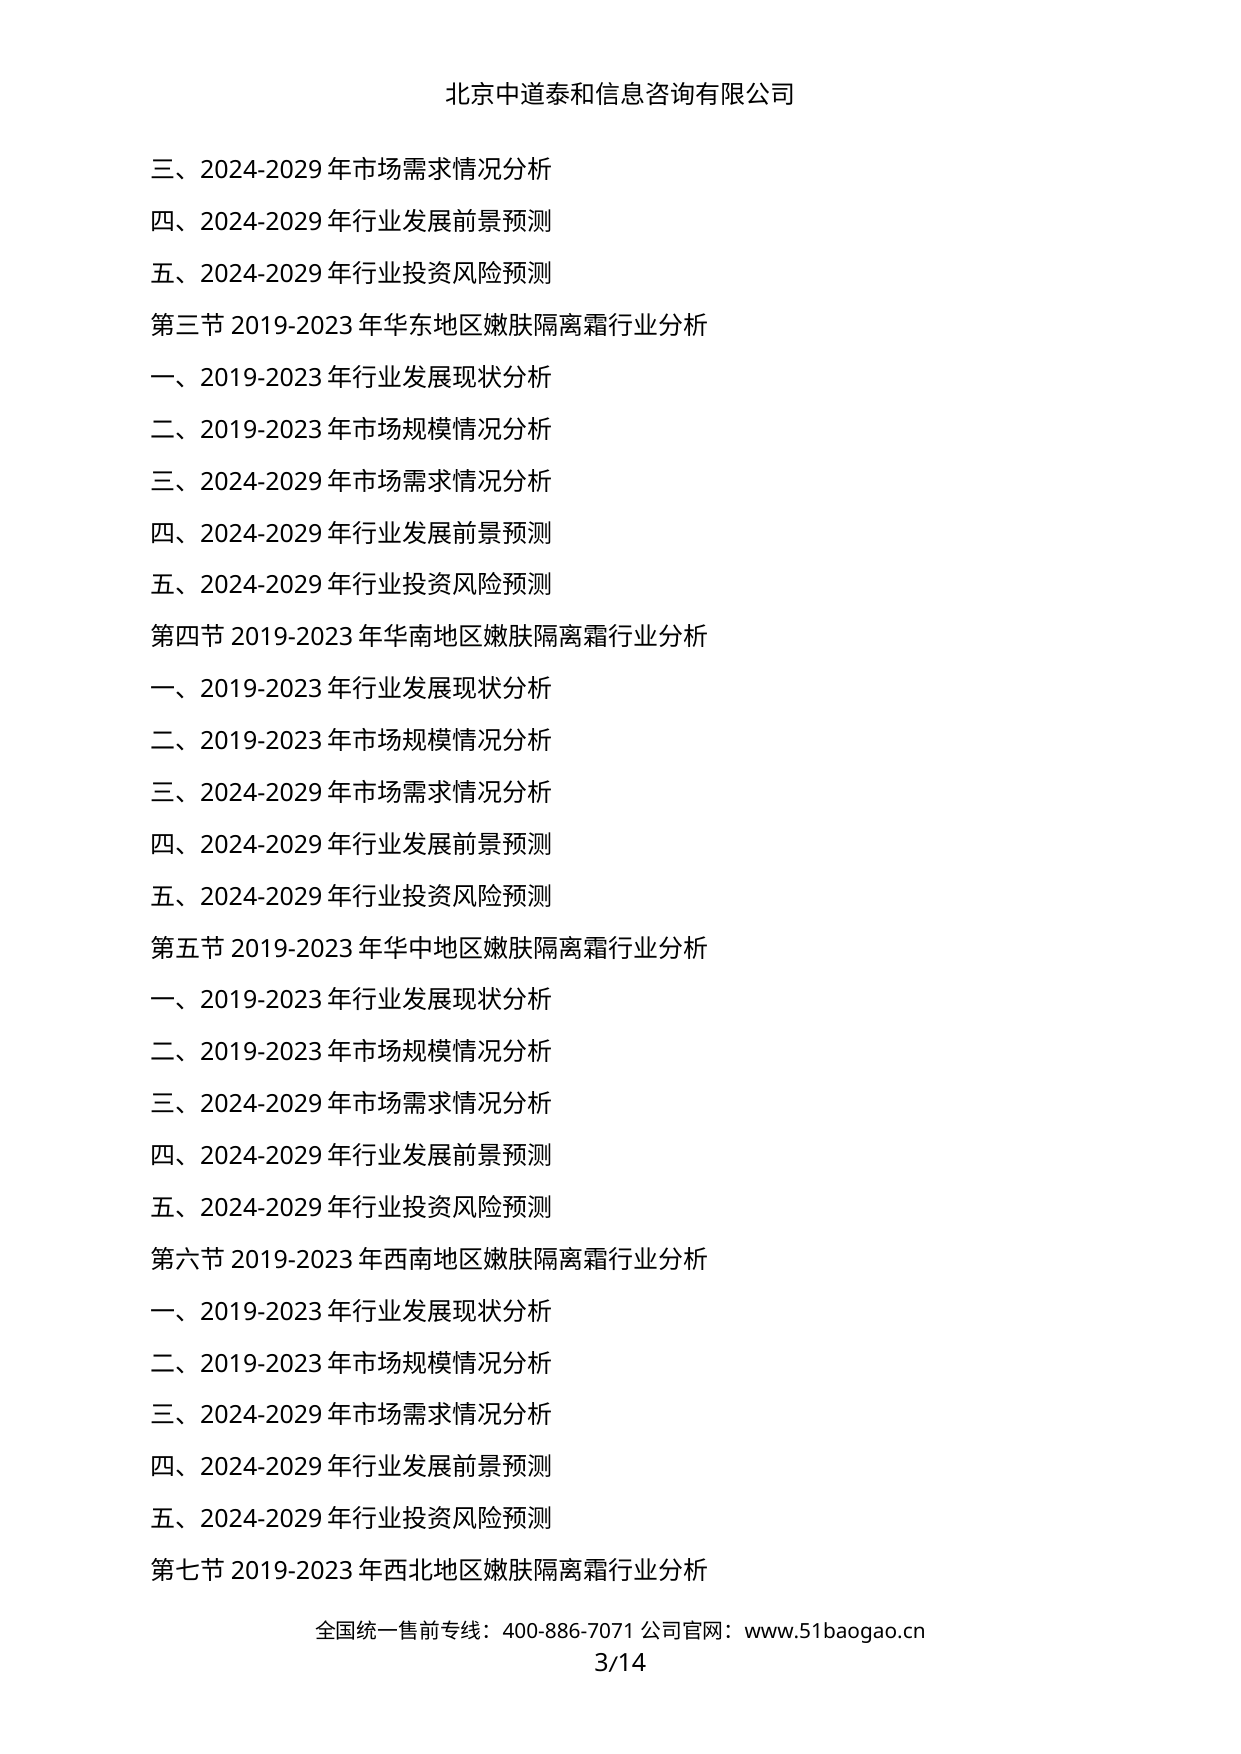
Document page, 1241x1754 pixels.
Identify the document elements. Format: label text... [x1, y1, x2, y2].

text 一、2019-2023年行业发展现状分析 [150, 357, 1090, 394]
text 五、2024-2029年行业投资风险预测 [150, 876, 1090, 912]
text 第三节 2019-2023年华东地区嫩肤隔离霜行业分析 [150, 306, 1090, 342]
text 二、2019-2023年市场规模情况分析 [150, 1032, 1090, 1068]
text 四、2024-2029年行业发展前景预测 [150, 513, 1090, 549]
text 三、2024-2029年市场需求情况分析 [150, 1084, 1090, 1120]
text 一、2019-2023年行业发展现状分析 [150, 980, 1090, 1016]
text 五、2024-2029年行业投资风险预测 [150, 1187, 1090, 1224]
text 五、2024-2029年行业投资风险预测 [150, 1499, 1090, 1535]
text 四、2024-2029年行业发展前景预测 [150, 1136, 1090, 1172]
text 一、2019-2023年行业发展现状分析 [150, 669, 1090, 705]
text 第七节 2019-2023年西北地区嫩肤隔离霜行业分析 [150, 1551, 1090, 1587]
text 二、2019-2023年市场规模情况分析 [150, 721, 1090, 757]
text 第五节 2019-2023年华中地区嫩肤隔离霜行业分析 [150, 928, 1090, 964]
text 五、2024-2029年行业投资风险预测 [150, 254, 1090, 290]
text 第六节 2019-2023年西南地区嫩肤隔离霜行业分析 [150, 1239, 1090, 1276]
text 四、2024-2029年行业发展前景预测 [150, 1447, 1090, 1483]
text 三、2024-2029年市场需求情况分析 [150, 1395, 1090, 1431]
text 三、2024-2029年市场需求情况分析 [150, 461, 1090, 497]
text 第四节 2019-2023年华南地区嫩肤隔离霜行业分析 [150, 617, 1090, 653]
text 四、2024-2029年行业发展前景预测 [150, 202, 1090, 238]
text 五、2024-2029年行业投资风险预测 [150, 565, 1090, 601]
text 三、2024-2029年市场需求情况分析 [150, 150, 1090, 186]
text 四、2024-2029年行业发展前景预测 [150, 824, 1090, 861]
text 二、2019-2023年市场规模情况分析 [150, 1343, 1090, 1379]
text 一、2019-2023年行业发展现状分析 [150, 1291, 1090, 1327]
text 二、2019-2023年市场规模情况分析 [150, 409, 1090, 446]
text 三、2024-2029年市场需求情况分析 [150, 772, 1090, 809]
